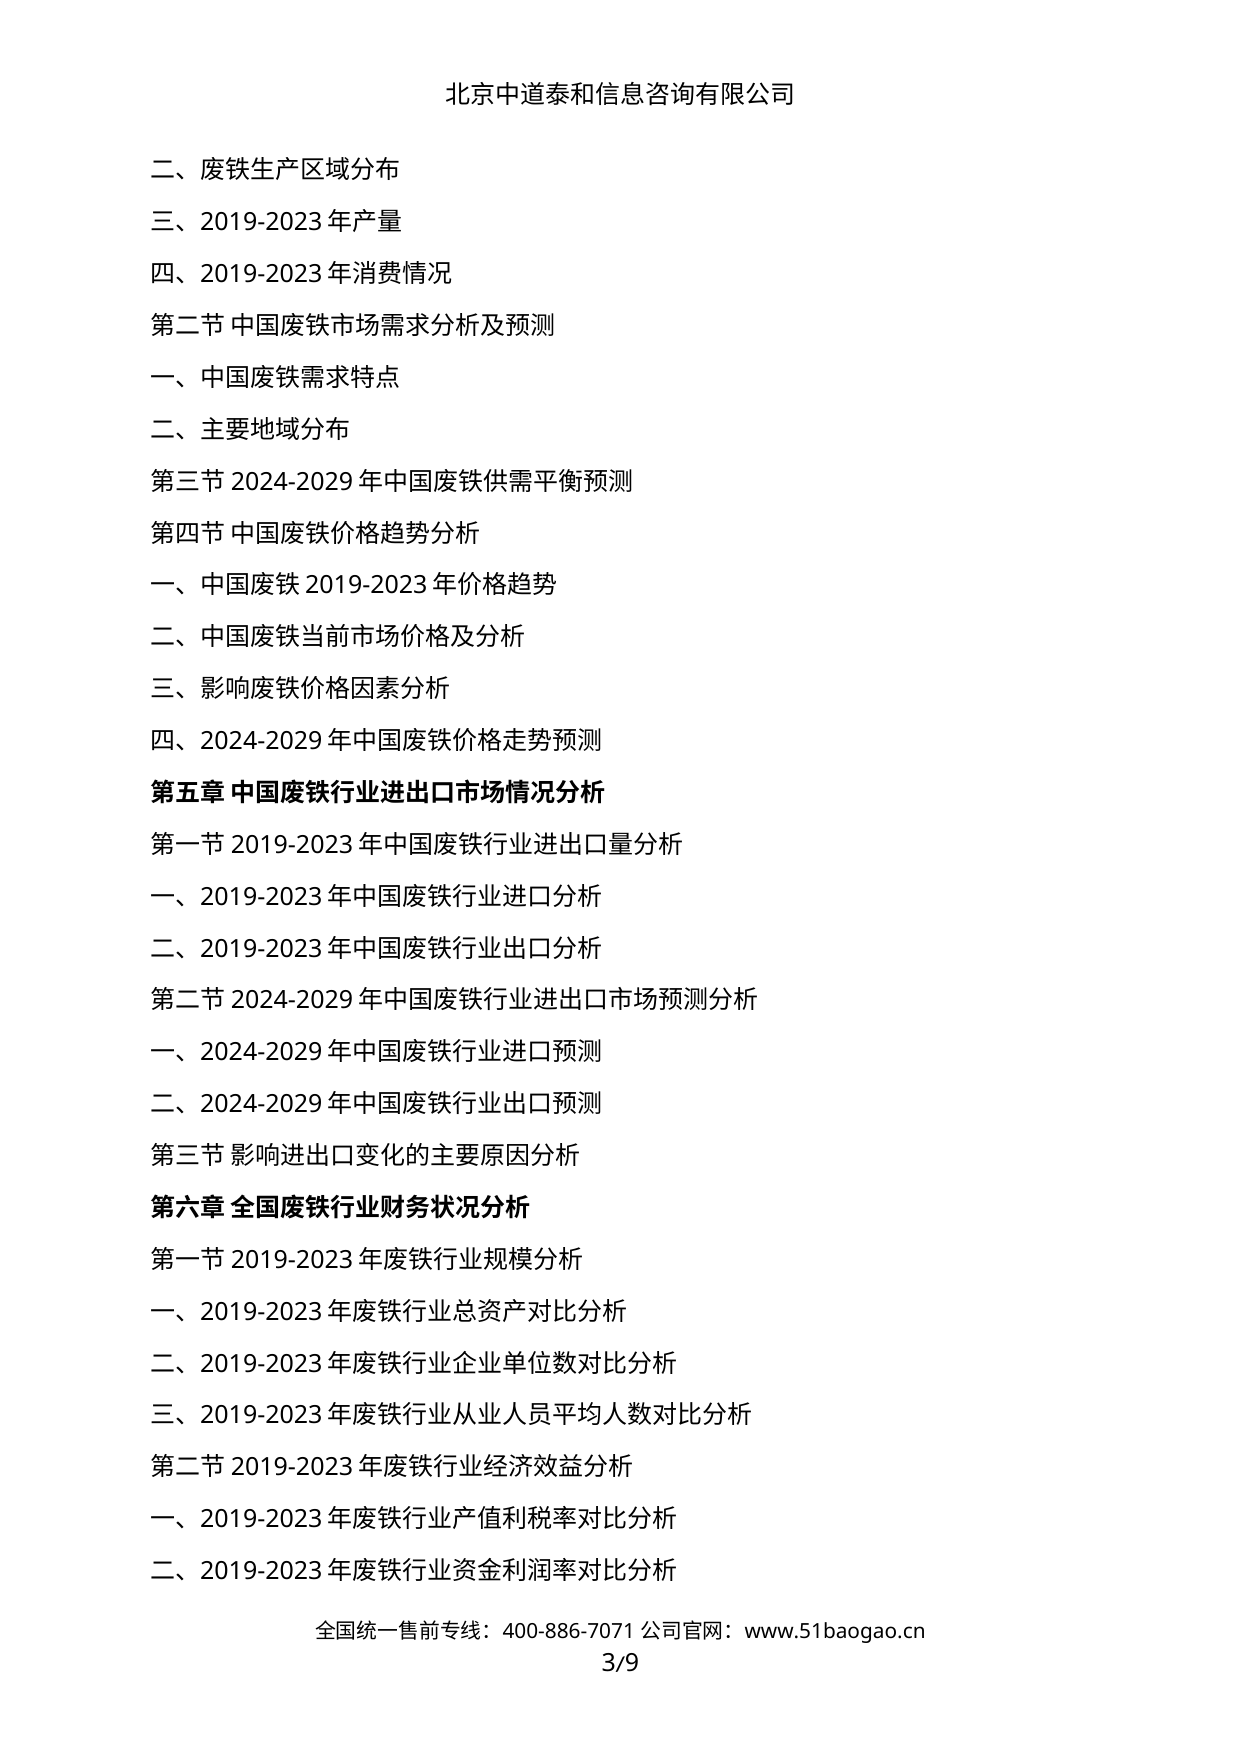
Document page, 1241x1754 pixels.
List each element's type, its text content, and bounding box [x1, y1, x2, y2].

text 第三节 2024-2029年中国废铁供需平衡预测 [150, 461, 1090, 497]
text 第二节 2024-2029年中国废铁行业进出口市场预测分析 [150, 980, 1090, 1016]
text 三、2019-2023年产量 [150, 202, 1090, 238]
text 第二节 2019-2023年废铁行业经济效益分析 [150, 1447, 1090, 1483]
text 第五章 中国废铁行业进出口市场情况分析 [150, 772, 1090, 809]
text 第六章 全国废铁行业财务状况分析 [150, 1187, 1090, 1224]
text 第一节 2019-2023年废铁行业规模分析 [150, 1239, 1090, 1276]
text 第四节 中国废铁价格趋势分析 [150, 513, 1090, 549]
text 第一节 2019-2023年中国废铁行业进出口量分析 [150, 824, 1090, 861]
text 四、2019-2023年消费情况 [150, 254, 1090, 290]
text 三、影响废铁价格因素分析 [150, 669, 1090, 705]
text 一、中国废铁需求特点 [150, 357, 1090, 394]
text 四、2024-2029年中国废铁价格走势预测 [150, 721, 1090, 757]
text 二、废铁生产区域分布 [150, 150, 1090, 186]
text 第二节 中国废铁市场需求分析及预测 [150, 306, 1090, 342]
text 二、2019-2023年废铁行业资金利润率对比分析 [150, 1551, 1090, 1587]
text 二、中国废铁当前市场价格及分析 [150, 617, 1090, 653]
text 一、2019-2023年中国废铁行业进口分析 [150, 876, 1090, 912]
text 二、2019-2023年废铁行业企业单位数对比分析 [150, 1343, 1090, 1379]
text 一、2024-2029年中国废铁行业进口预测 [150, 1032, 1090, 1068]
text 三、2019-2023年废铁行业从业人员平均人数对比分析 [150, 1395, 1090, 1431]
text 二、2019-2023年中国废铁行业出口分析 [150, 928, 1090, 964]
text 一、2019-2023年废铁行业总资产对比分析 [150, 1291, 1090, 1327]
text 一、中国废铁2019-2023年价格趋势 [150, 565, 1090, 601]
text 一、2019-2023年废铁行业产值利税率对比分析 [150, 1499, 1090, 1535]
text 二、2024-2029年中国废铁行业出口预测 [150, 1084, 1090, 1120]
text 二、主要地域分布 [150, 409, 1090, 446]
text 第三节 影响进出口变化的主要原因分析 [150, 1136, 1090, 1172]
